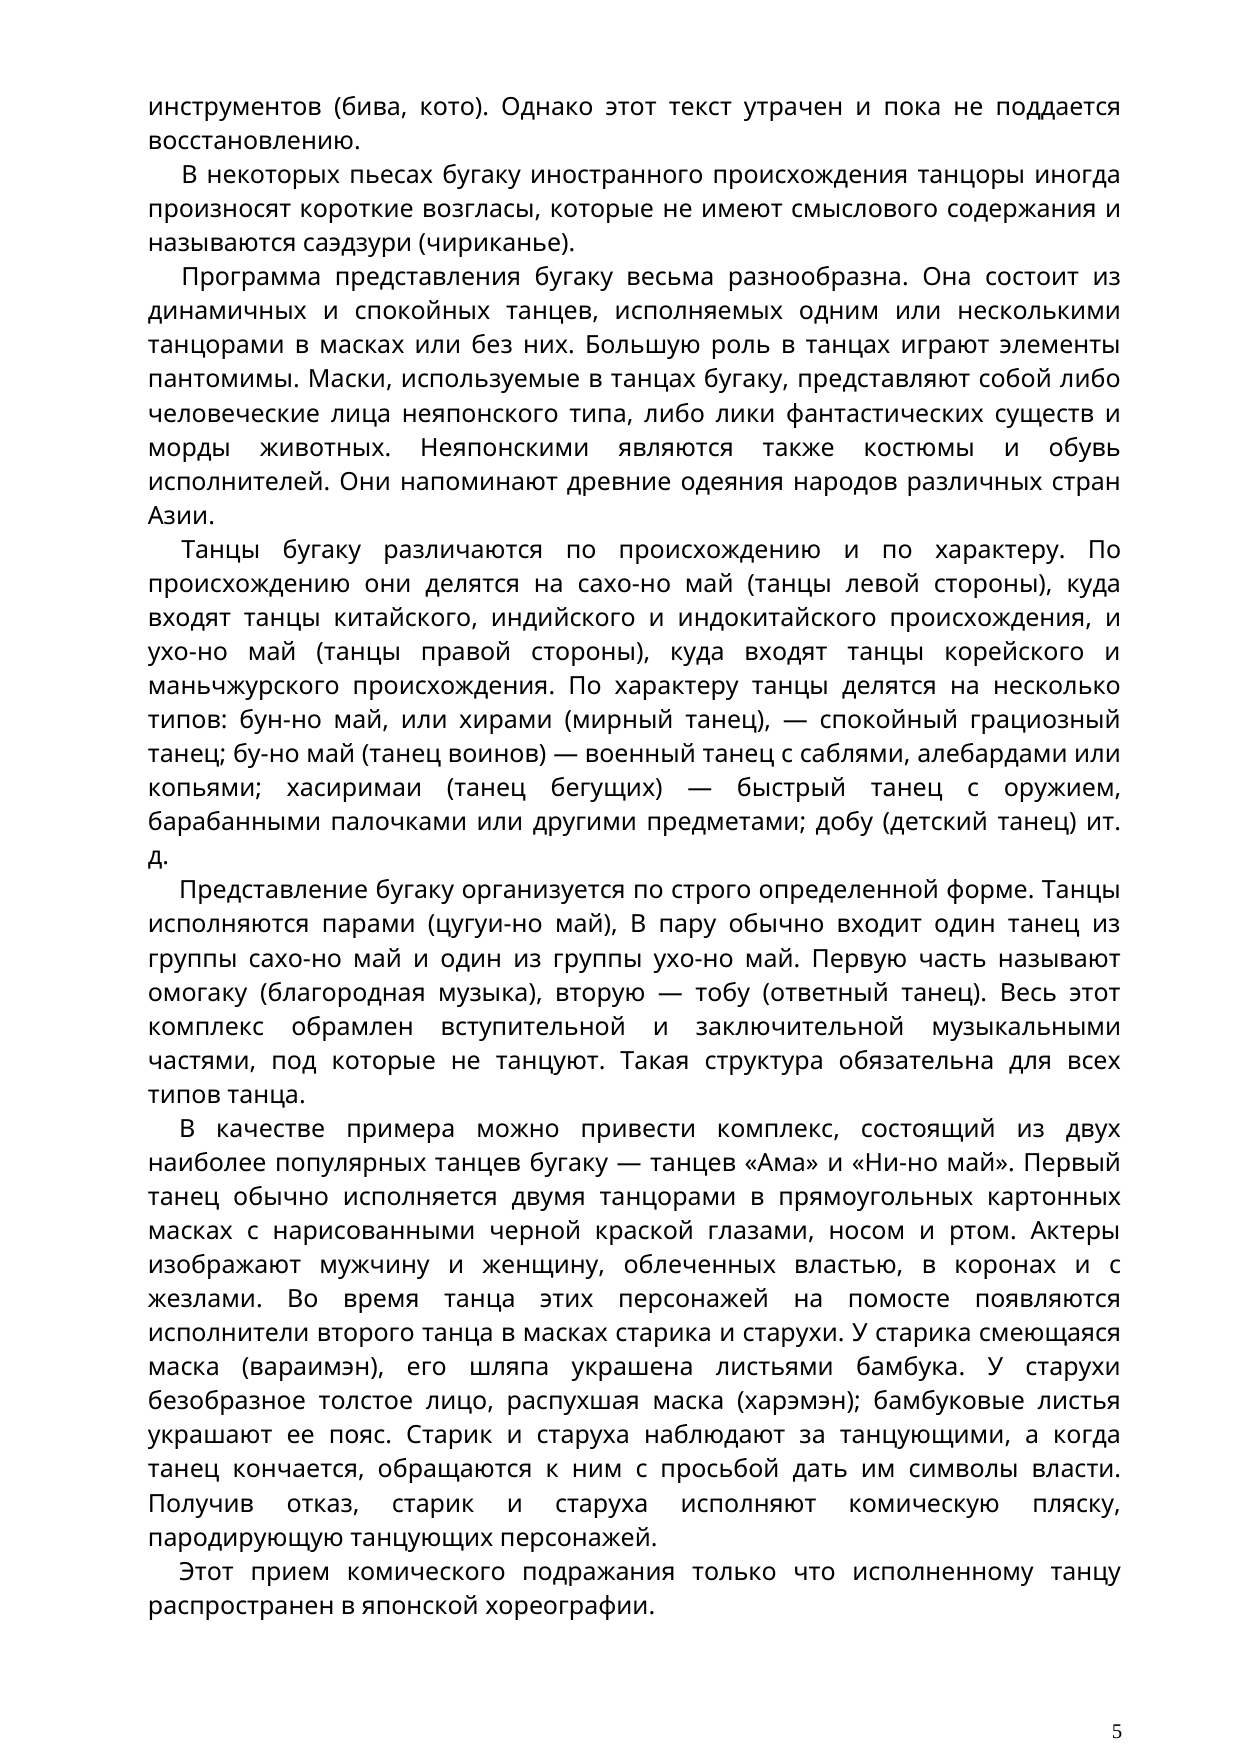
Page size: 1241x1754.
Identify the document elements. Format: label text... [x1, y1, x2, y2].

text Представление бугаку организуется по строго определенной форме. Танцы исполняются парами (цугуи-но май), В пару обычно входит один танец из группы сахо-но май и один из группы ухо-но май. Первую часть называют омогаку (благородная музыка), вторую — тобу (ответный танец). Весь этот комплекс обрамлен вступительной и заключительной музыкальными частями, под которые не танцуют. Такая структура обязательна для всех типов танца. [148, 872, 1122, 1111]
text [148, 89, 1122, 157]
text В некоторых пьесах бугаку иностранного происхождения танцоры иногда произносят короткие возгласы, которые не имеют смыслового содержания и называются саэдзури (чириканье). [148, 157, 1122, 259]
text Программа представления бугаку весьма разнообразна. Она состоит из динамичных и спокойных танцев, исполняемых одним или несколькими танцорами в масках или без них. Большую роль в танцах играют элементы пантомимы. Маски, используемые в танцах бугаку, представляют собой либо человеческие лица неяпонского типа, либо лики фантастических существ и морды животных. Неяпонскими являются также костюмы и обувь исполнителей. Они напоминают древние одеяния народов различных стран Азии. [148, 259, 1122, 531]
text Этот прием комического подражания только что исполненному танцу распространен в японской хореографии. [148, 1553, 1122, 1621]
text Танцы бугаку различаются по происхождению и по характеру. По происхождению они делятся на сахо-но май (танцы левой стороны), куда входят танцы китайского, индийского и индокитайского происхождения, и ухо-но май (танцы правой стороны), куда входят танцы корейского и маньчжурского происхождения. По характеру танцы делятся на несколько типов: бун-но май, или хирами (мирный танец), — спокойный грациозный танец; бу-но май (танец воинов) — военный танец с саблями, алебардами или копьями; хасиримаи (танец бегущих) — быстрый танец с оружием, барабанными палочками или другими предметами; добу (детский танец) ит. д. [148, 531, 1122, 872]
text В качестве примера можно привести комплекс, состоящий из двух наиболее популярных танцев бугаку — танцев «Ама» и «Ни-но май». Первый танец обычно исполняется двумя танцорами в прямоугольных картонных масках с нарисованными черной краской глазами, носом и ртом. Актеры изображают мужчину и женщину, облеченных властью, в коронах и с жезлами. Во время танца этих персонажей на помосте появляются исполнители второго танца в масках старика и старухи. У старика смеющаяся маска (вараимэн), его шляпа украшена листьями бамбука. У старухи безобразное толстое лицо, распухшая маска (харэмэн); бамбуковые листья украшают ее пояс. Старик и старуха наблюдают за танцующими, а когда танец кончается, обращаются к ним с просьбой дать им символы власти. Получив отказ, старик и старуха исполняют комическую пляску, пародирующую танцующих персонажей. [148, 1111, 1122, 1553]
